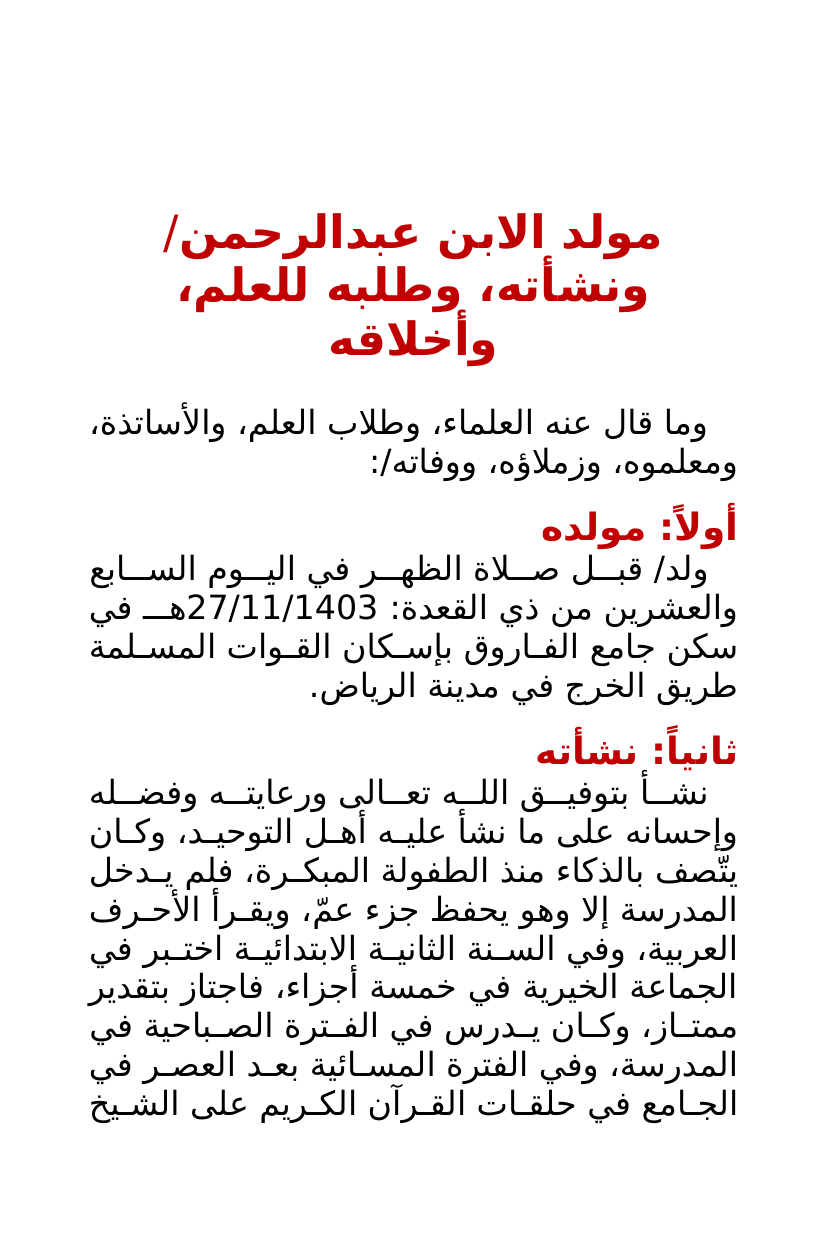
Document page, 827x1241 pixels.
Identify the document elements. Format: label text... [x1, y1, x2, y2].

text ثانياً: نشأته [89, 730, 738, 774]
text أولاً: مولده [89, 506, 738, 549]
text مولد الابن عبدالرحمن/ ونشأته، وطلبه للعلم، وأخلاقه [89, 206, 738, 366]
text وما قال عنه العلماء، وطلاب العلم، والأساتذة، ومعلموه، وزملاؤه، ووفاته/: [89, 403, 738, 481]
text ولد/ قبل صلاة الظهر في اليوم السابع والعشرين من ذي القعدة: 27/11/1403هـ في سكن جامع الفاروق بإسكان القوات المسلمة طريق الخرج في مدينة الرياض. [89, 549, 738, 705]
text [89, 774, 738, 1123]
